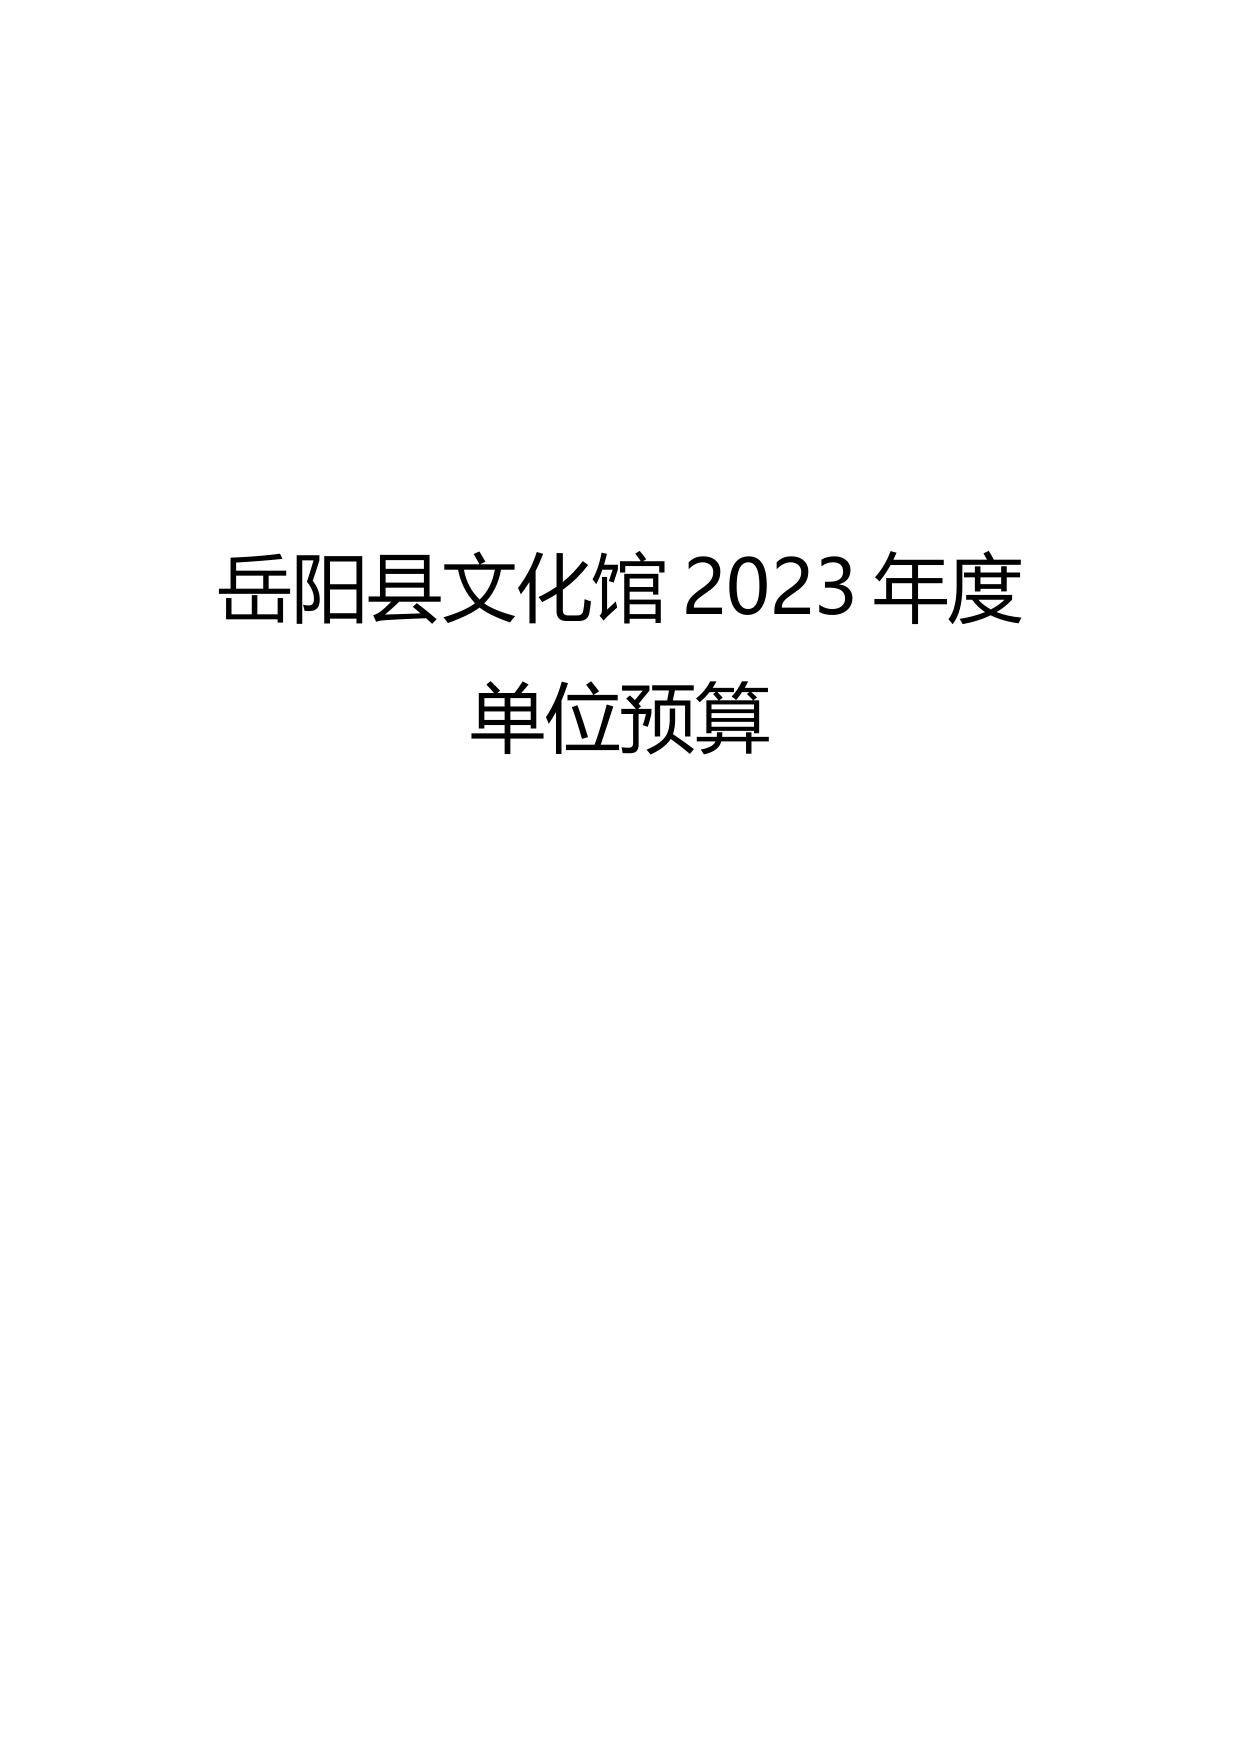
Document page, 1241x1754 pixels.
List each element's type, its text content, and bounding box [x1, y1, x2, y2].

text 单位预算 [187, 649, 1053, 779]
text 岳阳县文化馆2023年度 [187, 519, 1053, 649]
